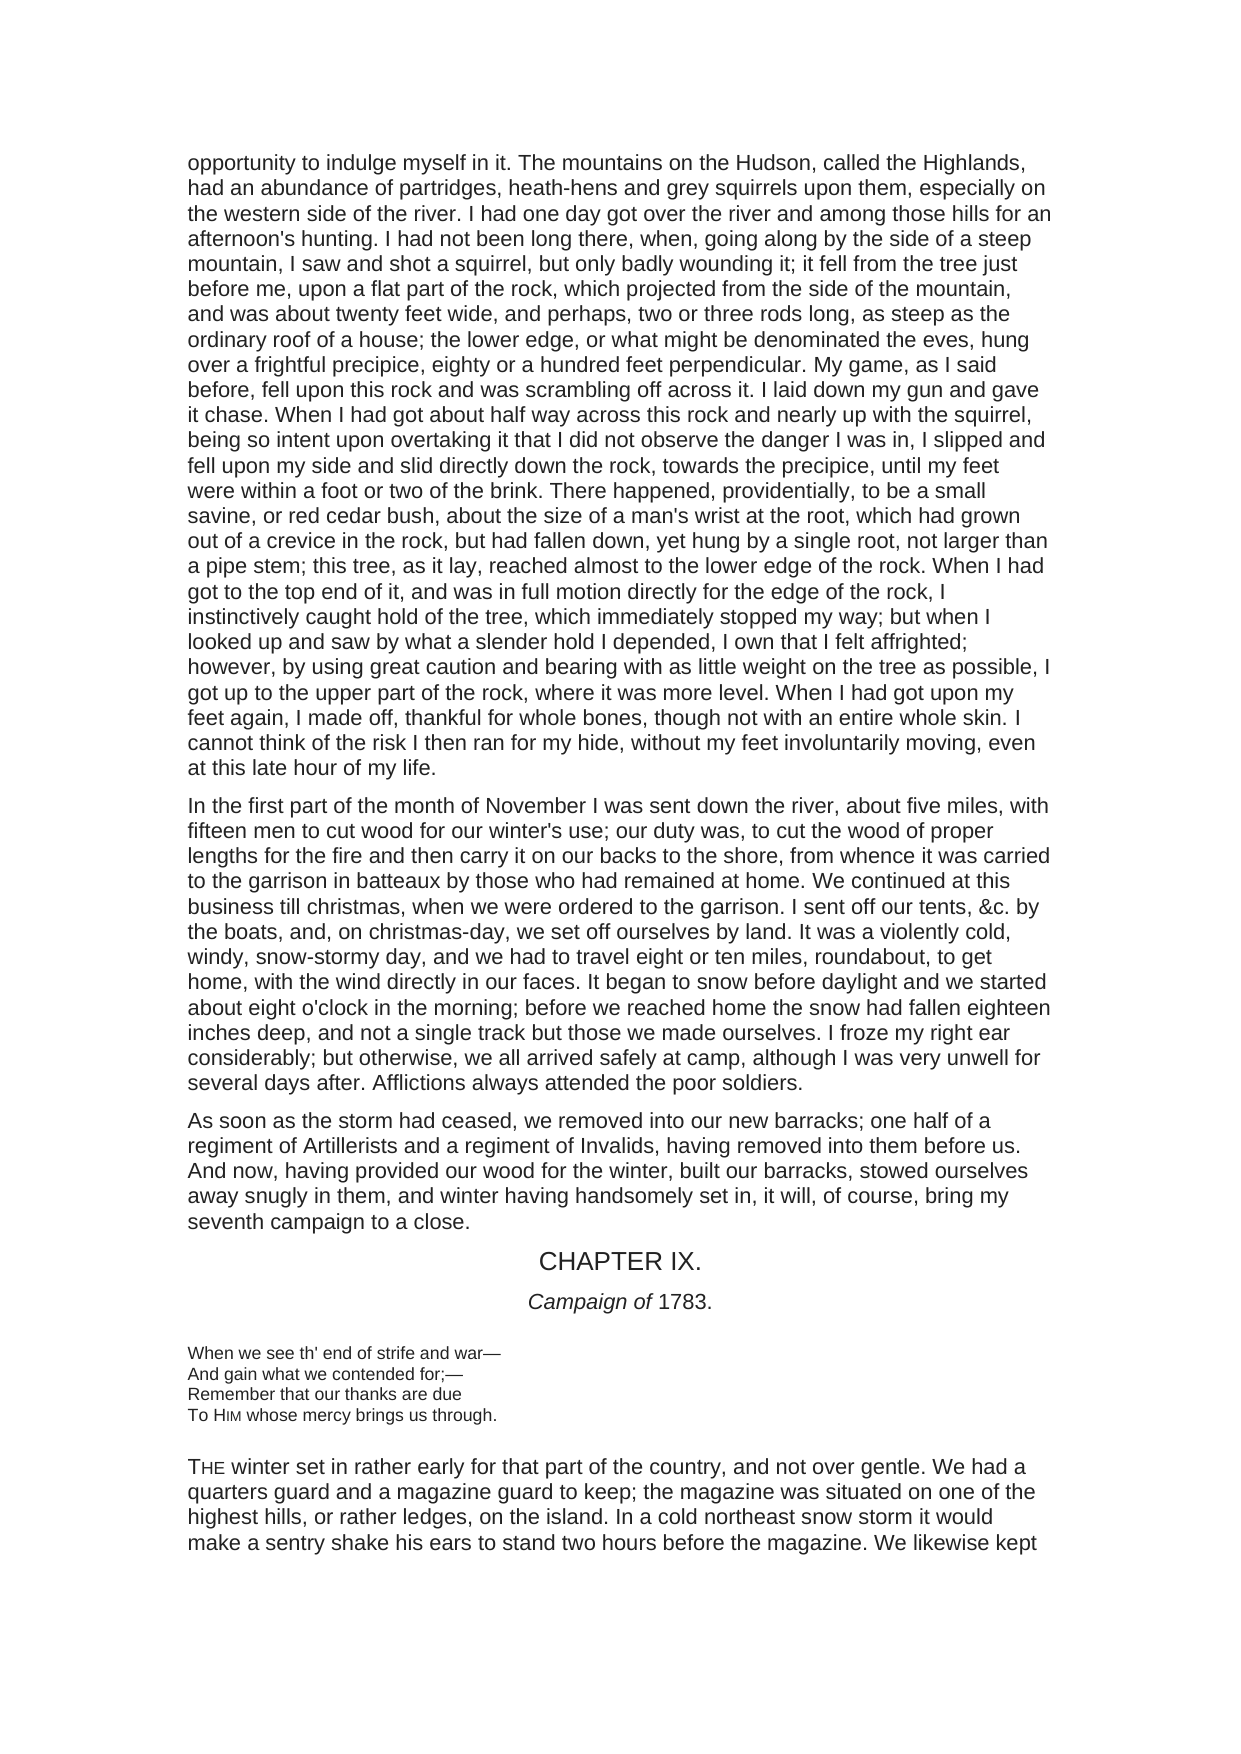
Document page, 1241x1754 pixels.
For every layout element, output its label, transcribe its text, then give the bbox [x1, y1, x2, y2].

text In the first part of the month of November I was sent down the river, about five miles, with fifteen men to cut wood for our winter's use; our duty was, to cut the wood of proper lengths for the fire and then carry it on our backs to the shore, from whence it was carried to the garrison in batteaux by those who had remained at home. We continued at this business till christmas, when we were ordered to the garrison. I sent off our tents, &c. by the boats, and, on christmas-day, we set off ourselves by land. It was a violently cold, windy, snow-stormy day, and we had to travel eight or ten miles, roundabout, to get home, with the wind directly in our faces. It began to snow before daylight and we started about eight o'clock in the morning; before we reached home the snow had fallen eighteen inches deep, and not a single track but those we made ourselves. I froze my right ear considerably; but otherwise, we all arrived safely at camp, although I was very unwell for several days after. Afflictions always attended the poor soldiers. [187, 793, 1053, 1095]
text Campaign of 1783. [187, 1289, 1053, 1314]
text As soon as the storm had ceased, we removed into our new barracks; one half of a regiment of Artillerists and a regiment of Invalids, having removed into them before us. And now, having provided our wood for the winter, built our barracks, stowed ourselves away snugly in them, and winter having handsomely set in, it will, of course, bring my seventh campaign to a close. [187, 1108, 1053, 1234]
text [187, 150, 1053, 780]
text CHAPTER IX. [187, 1246, 1053, 1276]
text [187, 1454, 1053, 1555]
text When we see th' end of strife and war— And gain what we contended for;— Remember that our thanks are due To Him whose mercy brings us through. [187, 1343, 1053, 1425]
